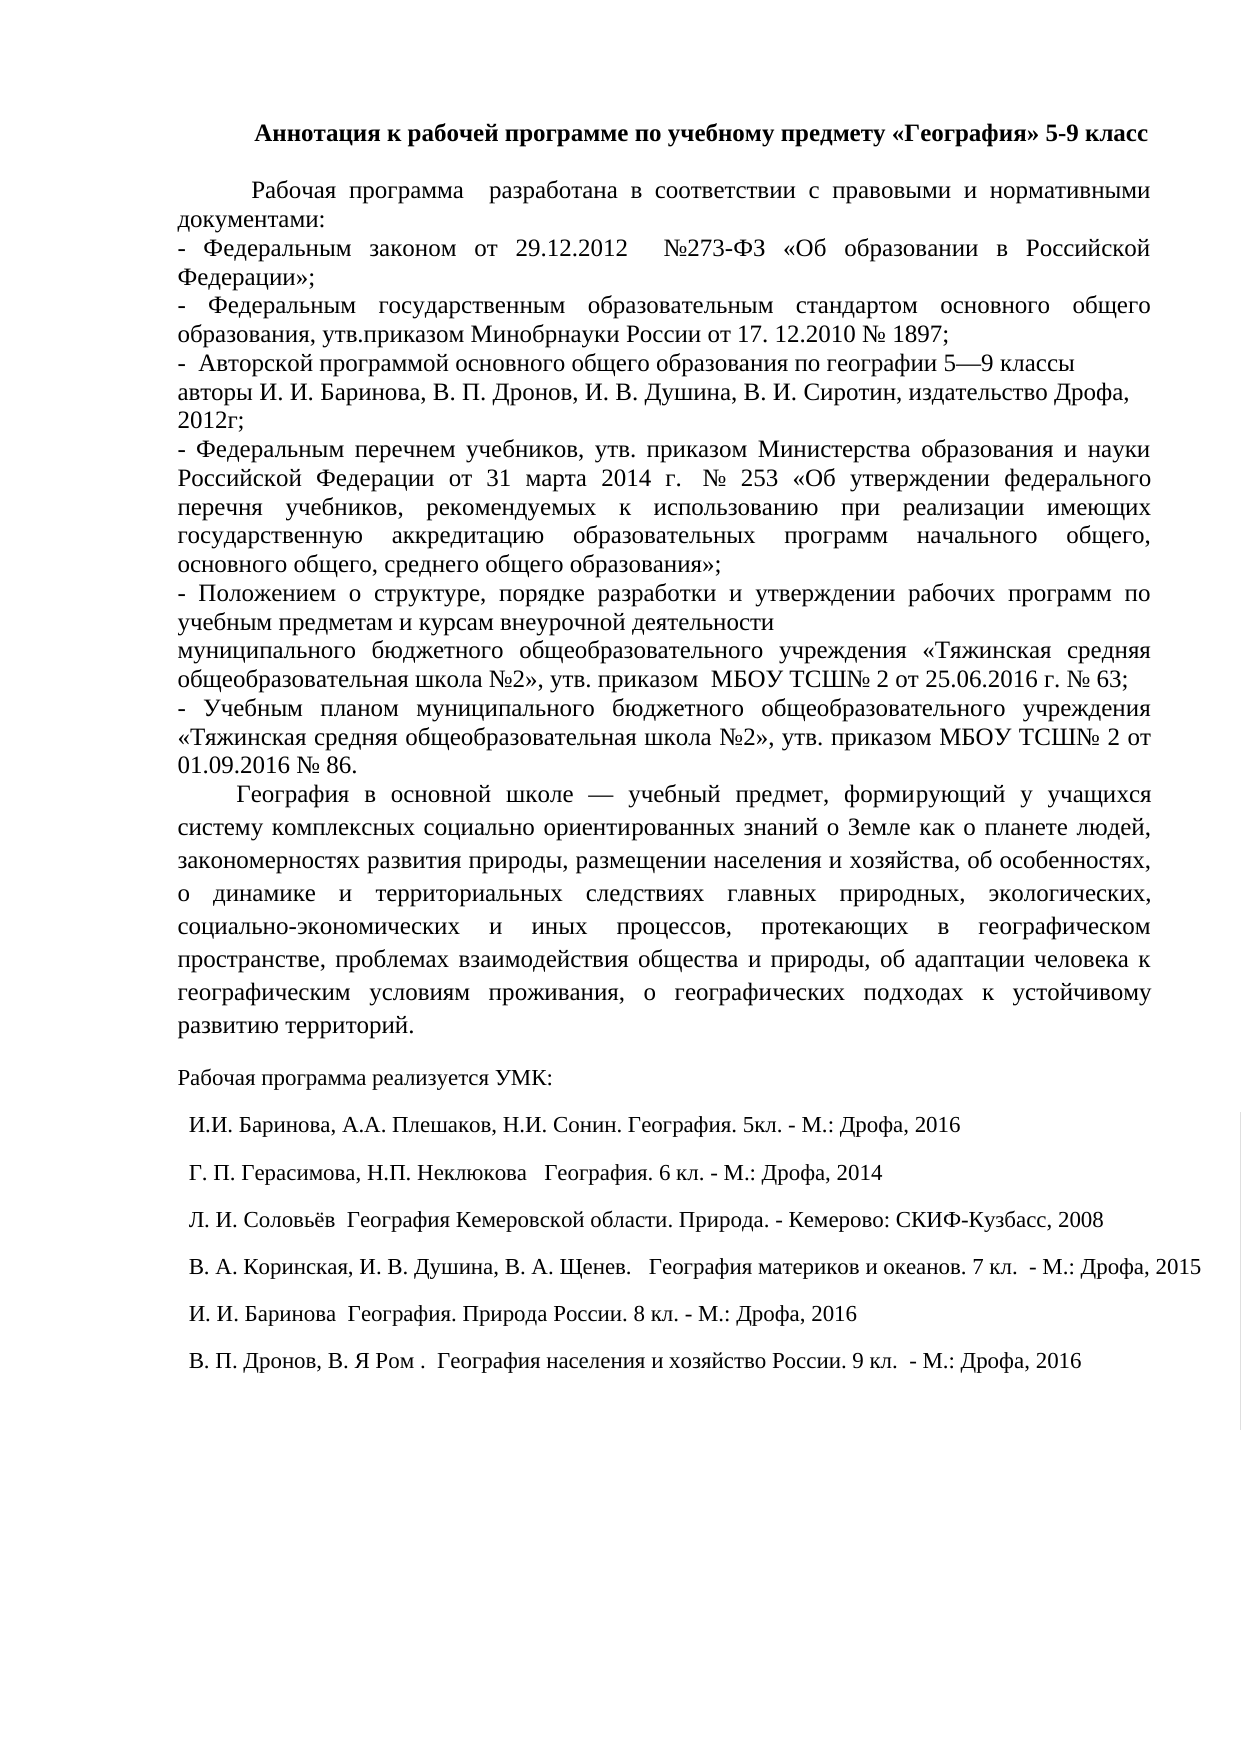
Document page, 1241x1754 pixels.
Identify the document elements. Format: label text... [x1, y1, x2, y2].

table_header И.И. Баринова, А.А. Плешаков, Н.И. Сонин. География. 5кл. - М.: Дрофа, 2016 Г. П. Герасимова, Н.П. Неклюкова География. 6 кл. - М.: Дрофа, 2014 Л. И. Соловьёв География Кемеровской области. Природа. - Кемерово: СКИФ-Кузбасс, 2008 В. А. Коринская, И. В. Душина, В. А. Щенев. География материков и океанов. 7 кл. - М.: Дрофа, 2015 И. И. Баринова География. Природа России. 8 кл. - М.: Дрофа, 2016 В. П. Дронов, В. Я Ром . География населения и хозяйство России. 9 кл. - М.: Дрофа, 2016 [177, 1112, 1240, 1430]
text Рабочая программа разработана в соответствии с правовыми и нормативными документами: [177, 176, 1152, 233]
text - Положением о структуре, порядке разработки и утверждении рабочих программ по учебным предметам и курсам внеурочной деятельности [177, 578, 1152, 636]
text - Федеральным законом от 29.12.2012 №273-ФЗ «Об образовании в Российской Федерации»; [177, 233, 1152, 291]
text География в основной школе — учебный предмет, формирующий у учащихся систему комплексных социально ориентированных знаний о Земле как о планете людей, закономерностях развития природы, размещении населения и хозяйства, об особенностях, о динамике и территориальных следствиях главных природных, экологических, социально-экономических и иных процессов, протекающих в географическом пространстве, проблемах взаимодействия общества и природы, об адаптации человека к географическим условиям проживания, о географических подходах к устойчивому развитию территорий. [177, 779, 1152, 1039]
text - Федеральным государственным образовательным стандартом основного общего образования, утв.приказом Минобрнауки России от 17. 12.2010 № 1897; [177, 291, 1152, 348]
text - Авторской программой основного общего образования по географии 5—9 классы авторы И. И. Баринова, В. П. Дронов, И. В. Душина, В. И. Сиротин, издательство Дрофа, 2012г; [177, 348, 1152, 434]
text муниципального бюджетного общеобразовательного учреждения «Тяжинская средняя общеобразовательная школа №2», утв. приказом МБОУ ТСШ№ 2 от 25.06.2016 г. № 63; [177, 636, 1152, 693]
text Аннотация к рабочей программе по учебному предмету «География» 5-9 класс [177, 118, 1152, 147]
text - Учебным планом муниципального бюджетного общеобразовательного учреждения «Тяжинская средняя общеобразовательная школа №2», утв. приказом МБОУ ТСШ№ 2 от 01.09.2016 № 86. [177, 693, 1152, 779]
text Рабочая программа реализуется УМК: [177, 1064, 1152, 1091]
text - Федеральным перечнем учебников, утв. приказом Министерства образования и науки Российской Федерации от 31 марта 2014 г. № 253 «Об утверждении федерального перечня учебников, рекомендуемых к использованию при реализации имеющих государственную аккредитацию образовательных программ начального общего, основного общего, среднего общего образования»; [177, 434, 1152, 578]
